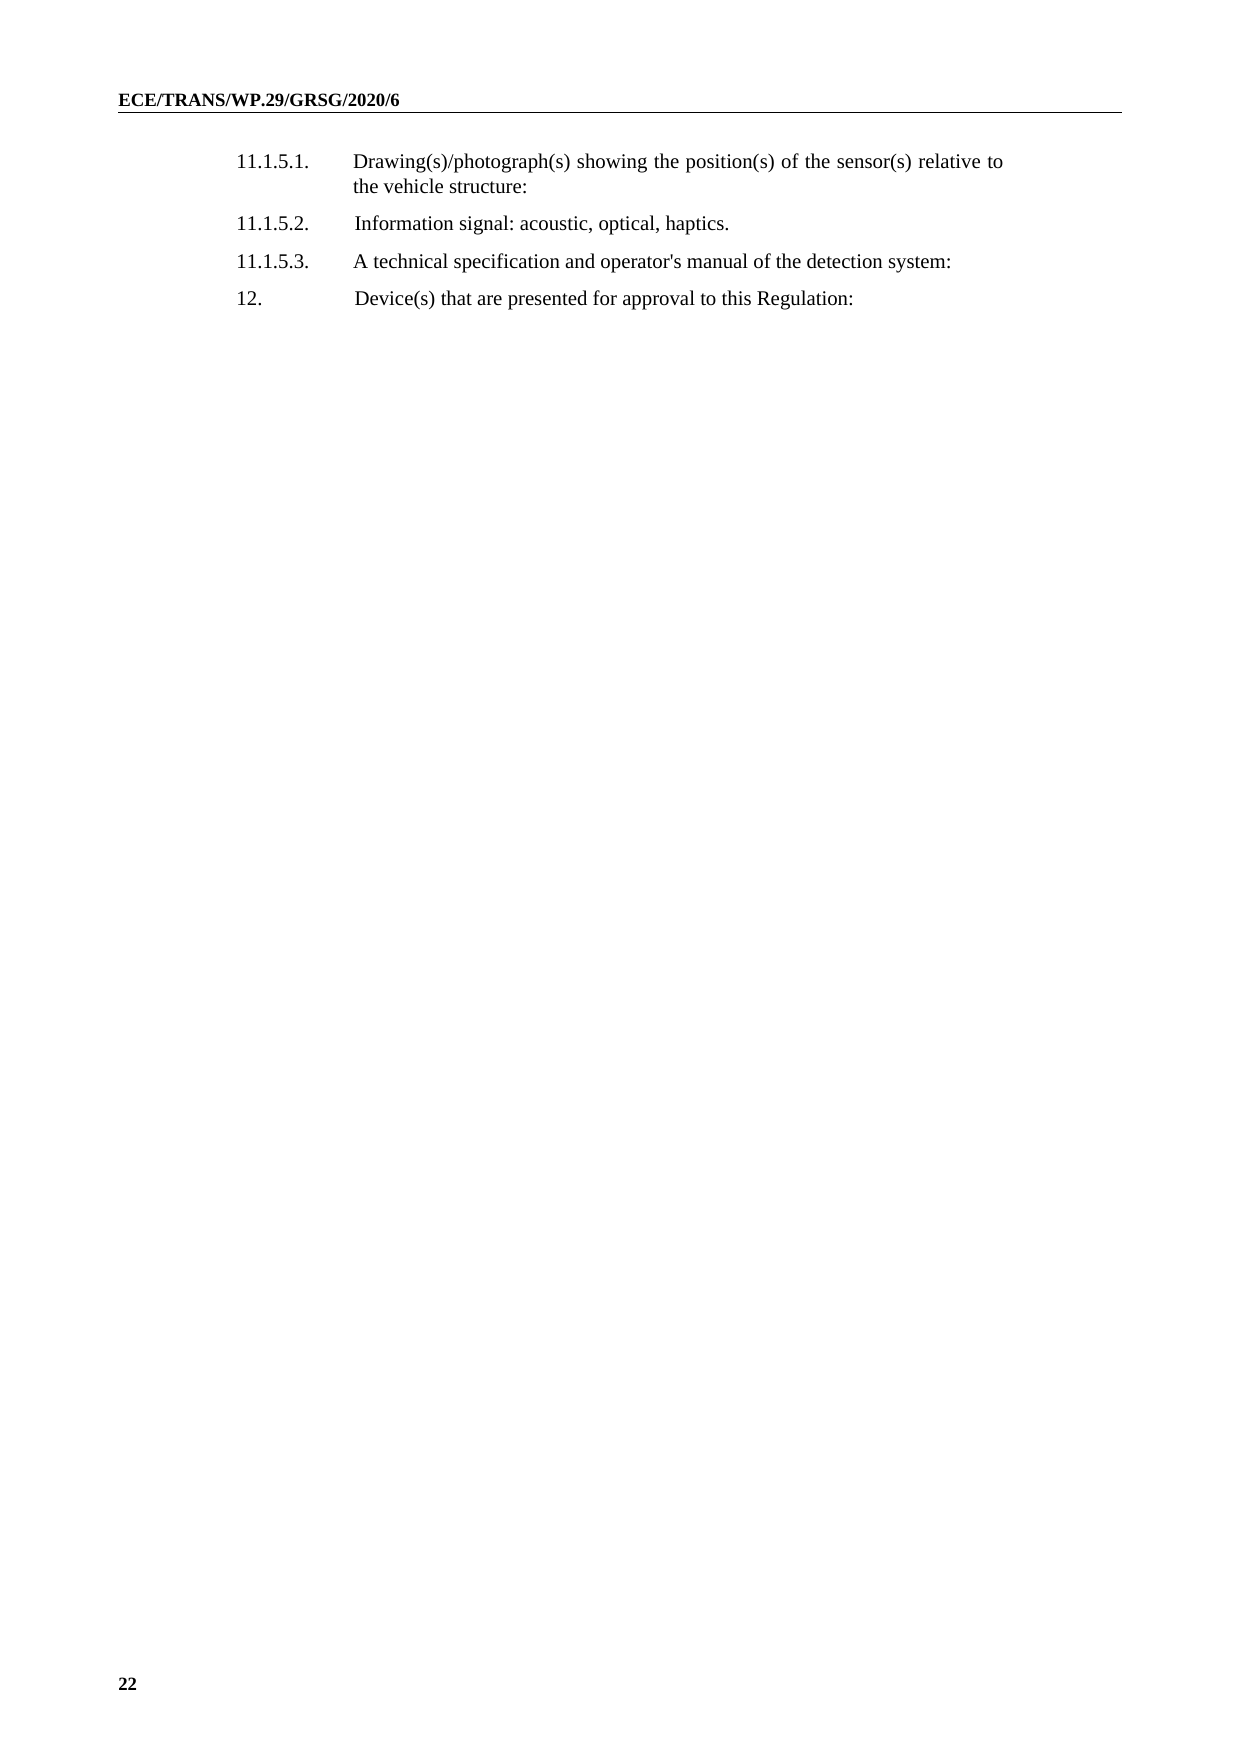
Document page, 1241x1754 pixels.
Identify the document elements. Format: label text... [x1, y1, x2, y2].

text 11.1.5.3. A technical specification and operator's manual of the detection system: [236, 248, 1004, 273]
text 11.1.5.2. Information signal: acoustic, optical, haptics. [236, 210, 1004, 235]
text 12. Device(s) that are presented for approval to this Regulation: [236, 285, 1004, 310]
text 11.1.5.1. Drawing(s)/photograph(s) showing the position(s) of the sensor(s) relative to the vehicle structure: [236, 148, 1004, 198]
